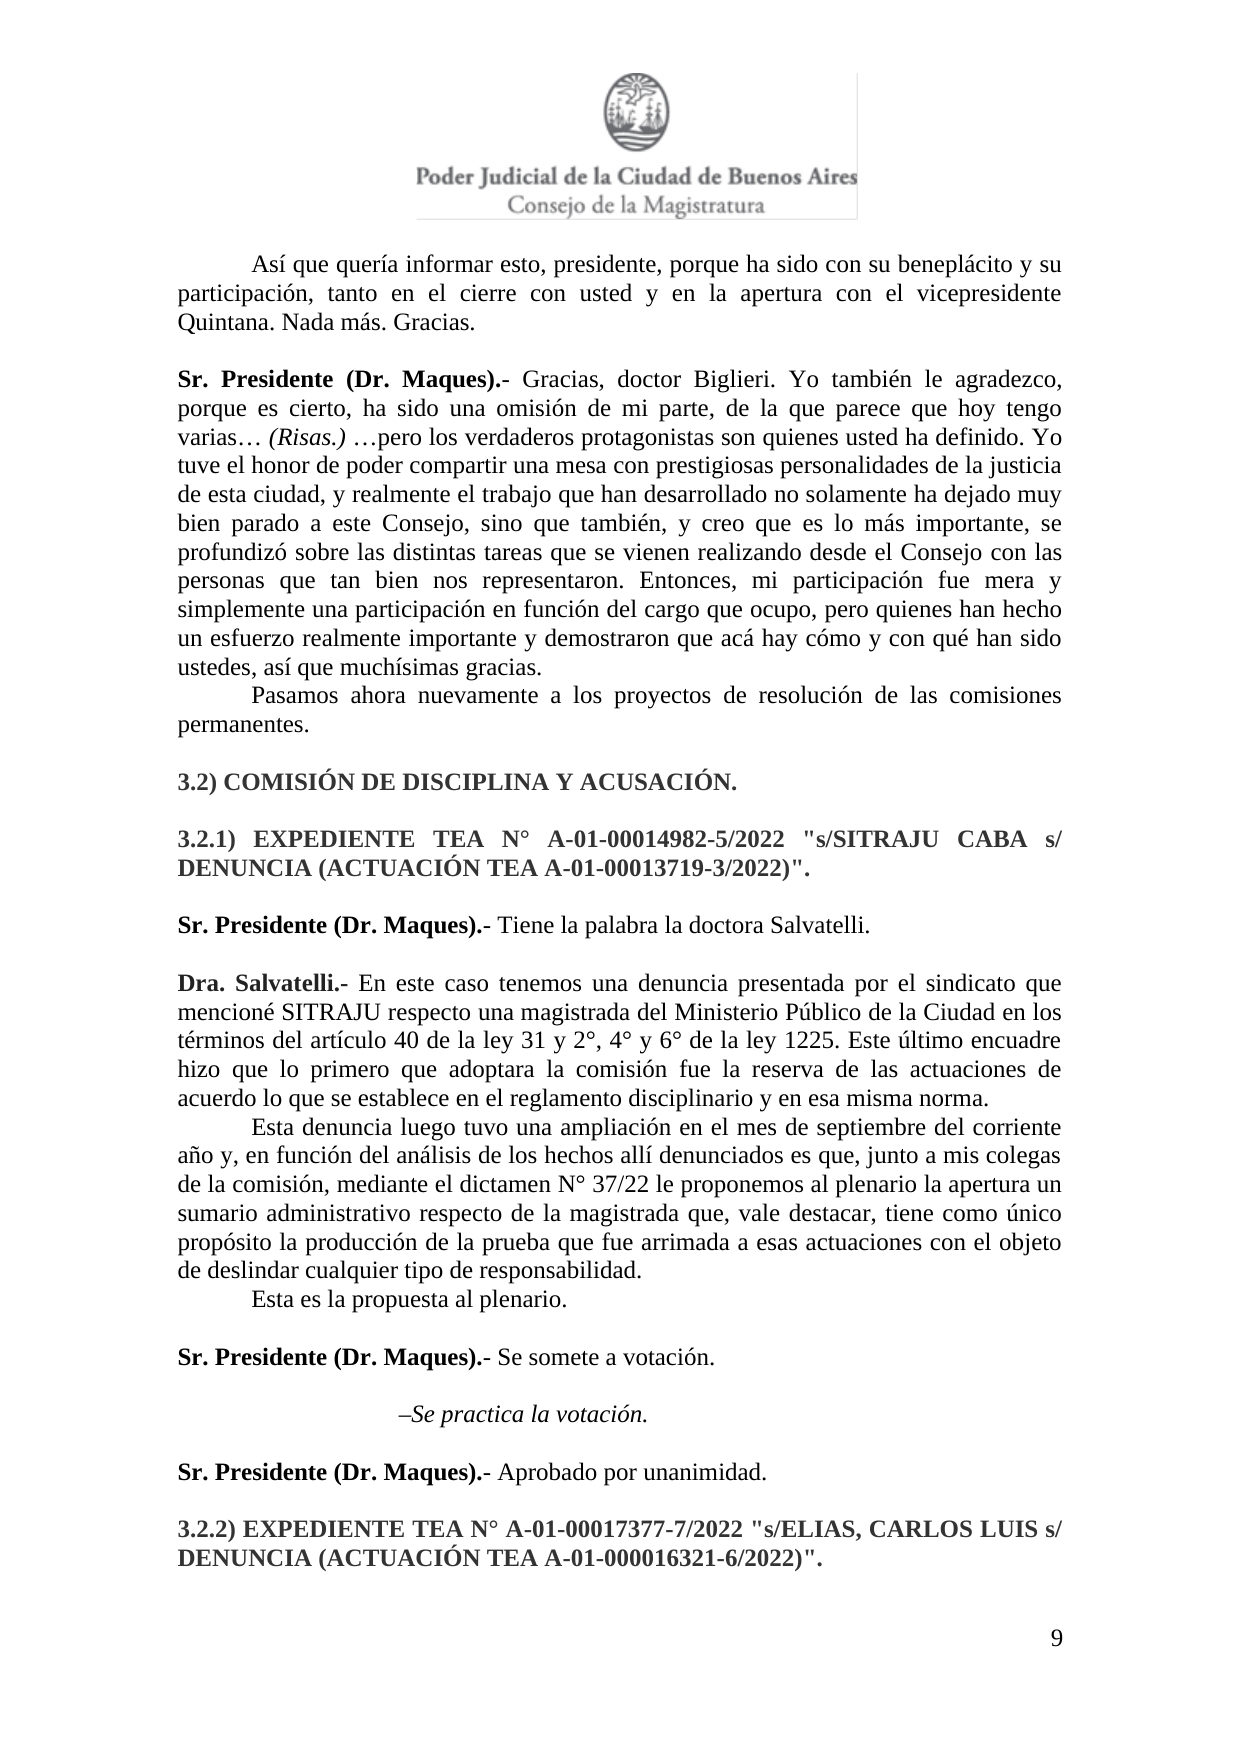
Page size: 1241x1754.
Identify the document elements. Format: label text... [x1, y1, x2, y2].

text Sr. Presidente (Dr. Maques).- Aprobado por unanimidad. [177, 1457, 1063, 1486]
subtitle 3.2) COMISIÓN DE DISCIPLINA Y ACUSACIÓN. [177, 767, 1063, 796]
text Sr. Presidente (Dr. Maques).- Gracias, doctor Biglieri. Yo también le agradezco, porque es cierto, ha sido una omisión de mi parte, de la que parece que hoy tengo varias… (Risas.) …pero los verdaderos protagonistas son quienes usted ha definido. Yo tuve el honor de poder compartir una mesa con prestigiosas personalidades de la justicia de esta ciudad, y realmente el trabajo que han desarrollado no solamente ha dejado muy bien parado a este Consejo, sino que también, y creo que es lo más importante, se profundizó sobre las distintas tareas que se vienen realizando desde el Consejo con las personas que tan bien nos representaron. Entonces, mi participación fue mera y simplemente una participación en función del cargo que ocupo, pero quienes han hecho un esfuerzo realmente importante y demostraron que acá hay cómo y con qué han sido ustedes, así que muchísimas gracias. [177, 364, 1063, 681]
text Así que quería informar esto, presidente, porque ha sido con su beneplácito y su participación, tanto en el cierre con usted y en la apertura con el vicepresidente Quintana. Nada más. Gracias. [177, 249, 1063, 336]
picture [416, 73, 859, 221]
text Esta denuncia luego tuvo una ampliación en el mes de septiembre del corriente año y, en función del análisis de los hechos allí denunciados es que, junto a mis colegas de la comisión, mediante el dictamen N° 37/22 le proponemos al plenario la apertura un sumario administrativo respecto de la magistrada que, vale destacar, tiene como único propósito la producción de la prueba que fue arrimada a esas actuaciones con el objeto de deslindar cualquier tipo de responsabilidad. [177, 1112, 1063, 1284]
text Sr. Presidente (Dr. Maques).- Tiene la palabra la doctora Salvatelli. [177, 911, 1063, 939]
text Sr. Presidente (Dr. Maques).- Se somete a votación. [177, 1342, 1063, 1371]
text Dra. Salvatelli.- En este caso tenemos una denuncia presentada por el sindicato que mencioné SITRAJU respecto una magistrada del Ministerio Público de la Ciudad en los términos del artículo 40 de la ley 31 y 2°, 4° y 6° de la ley 1225. Este último encuadre hizo que lo primero que adoptara la comisión fue la reserva de las actuaciones de acuerdo lo que se establece en el reglamento disciplinario y en esa misma norma. [177, 968, 1063, 1112]
text –Se practica la votación. [252, 1399, 1063, 1428]
text Pasamos ahora nuevamente a los proyectos de resolución de las comisiones permanentes. [177, 681, 1063, 738]
text Esta es la propuesta al plenario. [177, 1284, 1063, 1313]
subtitle 3.2.2) EXPEDIENTE TEA N° A-01-00017377-7/2022 "s/ELIAS, CARLOS LUIS s/ DENUNCIA (ACTUACIÓN TEA A-01-000016321-6/2022)". [177, 1514, 1063, 1572]
subtitle 3.2.1) EXPEDIENTE TEA N° A-01-00014982-5/2022 "s/SITRAJU CABA s/ DENUNCIA (ACTUACIÓN TEA A-01-00013719-3/2022)". [177, 824, 1063, 882]
